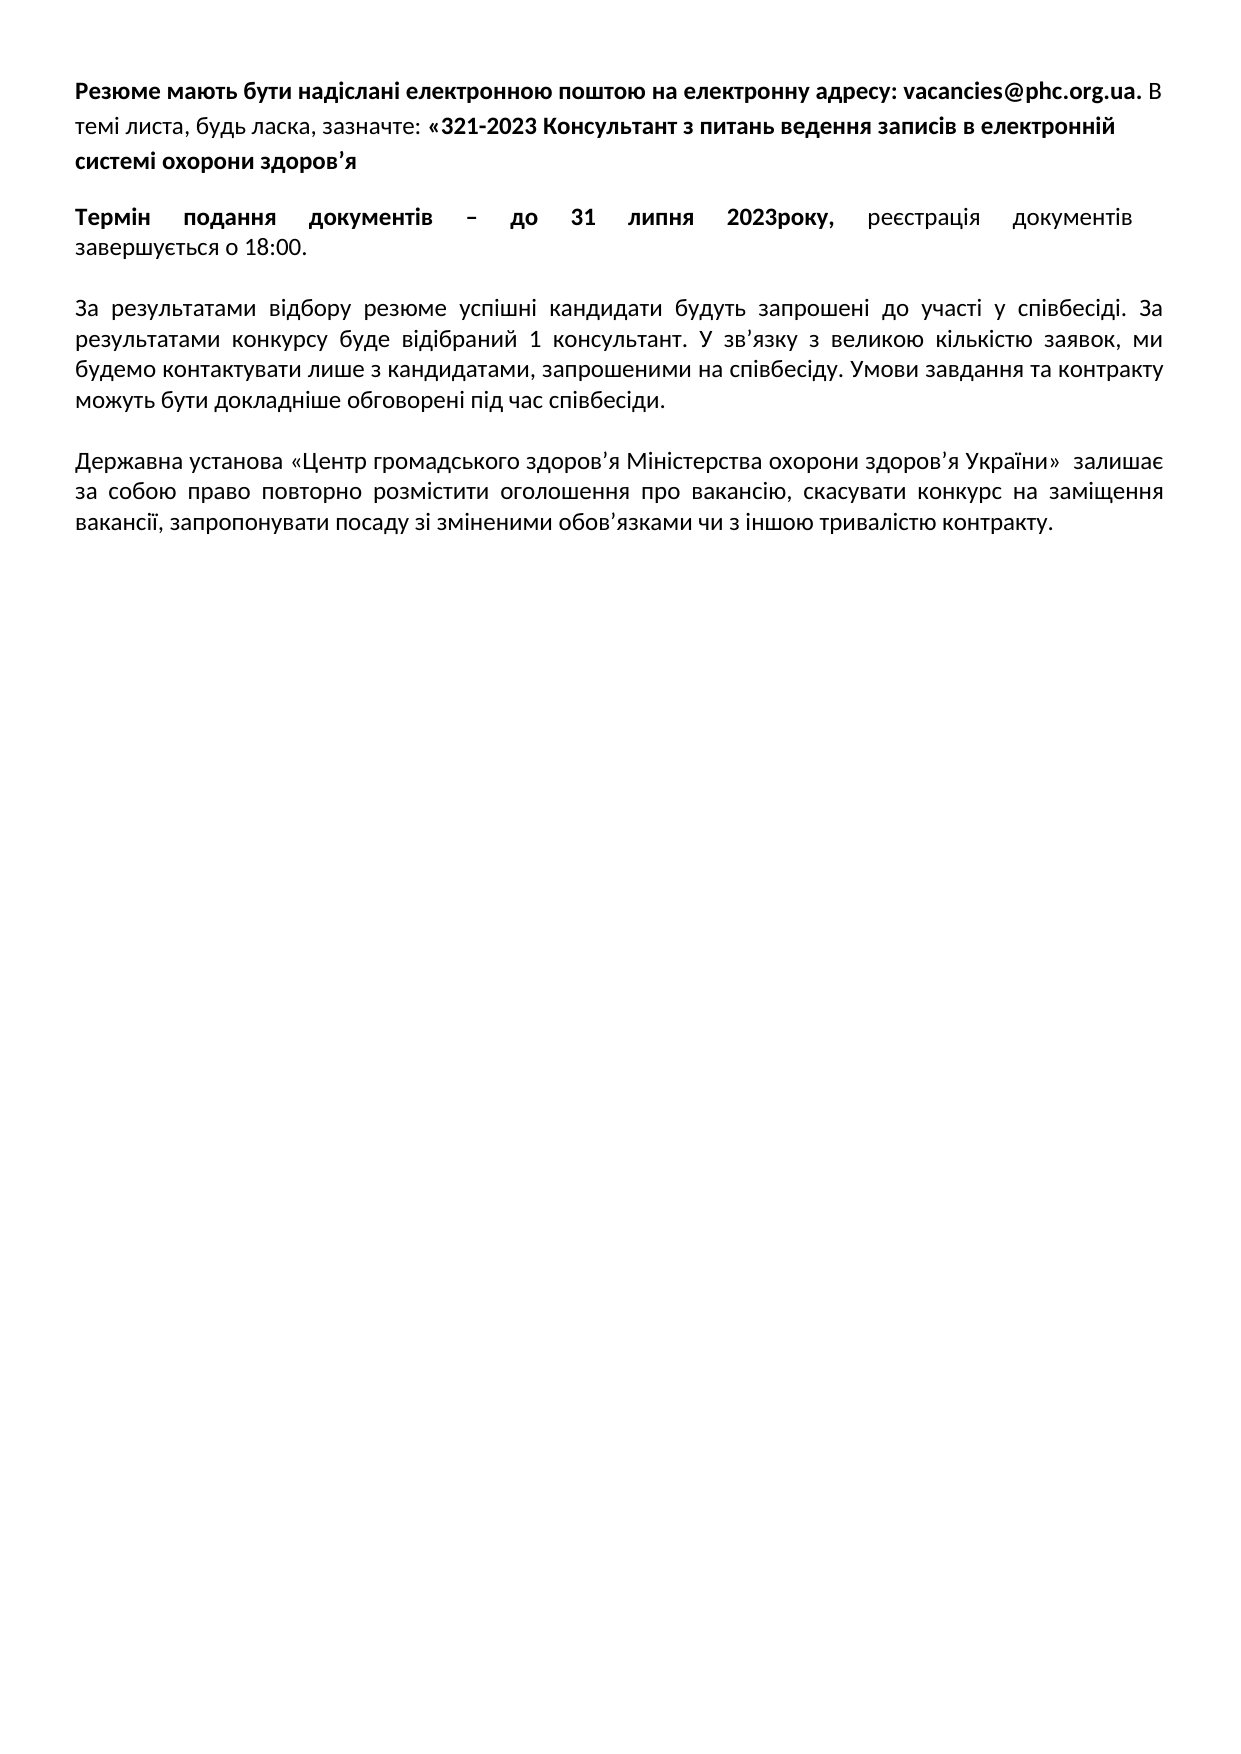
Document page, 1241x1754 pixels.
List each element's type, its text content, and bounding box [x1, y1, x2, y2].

text Державна установа «Центр громадського здоров’я Міністерства охорони здоров’я України» залишає за собою право повторно розмістити оголошення про вакансію, скасувати конкурс на заміщення вакансії, запропонувати посаду зі зміненими обов’язками чи з іншою тривалістю контракту. [75, 445, 1165, 537]
text Резюме мають бути надіслані електронною поштою на електронну адресу: vacancies@phc.org.ua. В темі листа, будь ласка, зазначте: «321-2023 Консультант з питань ведення записів в електронній системі охорони здоров’я [75, 75, 1165, 176]
text За результатами відбору резюме успішні кандидати будуть запрошені до участі у співбесіді. За результатами конкурсу буде відібраний 1 консультант. У зв’язку з великою кількістю заявок, ми будемо контактувати лише з кандидатами, запрошеними на співбесіду. Умови завдання та контракту можуть бути докладніше обговорені під час співбесіди. [75, 292, 1165, 414]
text Термін подання документів – до 31 липня 2023року, реєстрація документів завершується о 18:00. [75, 201, 1165, 262]
